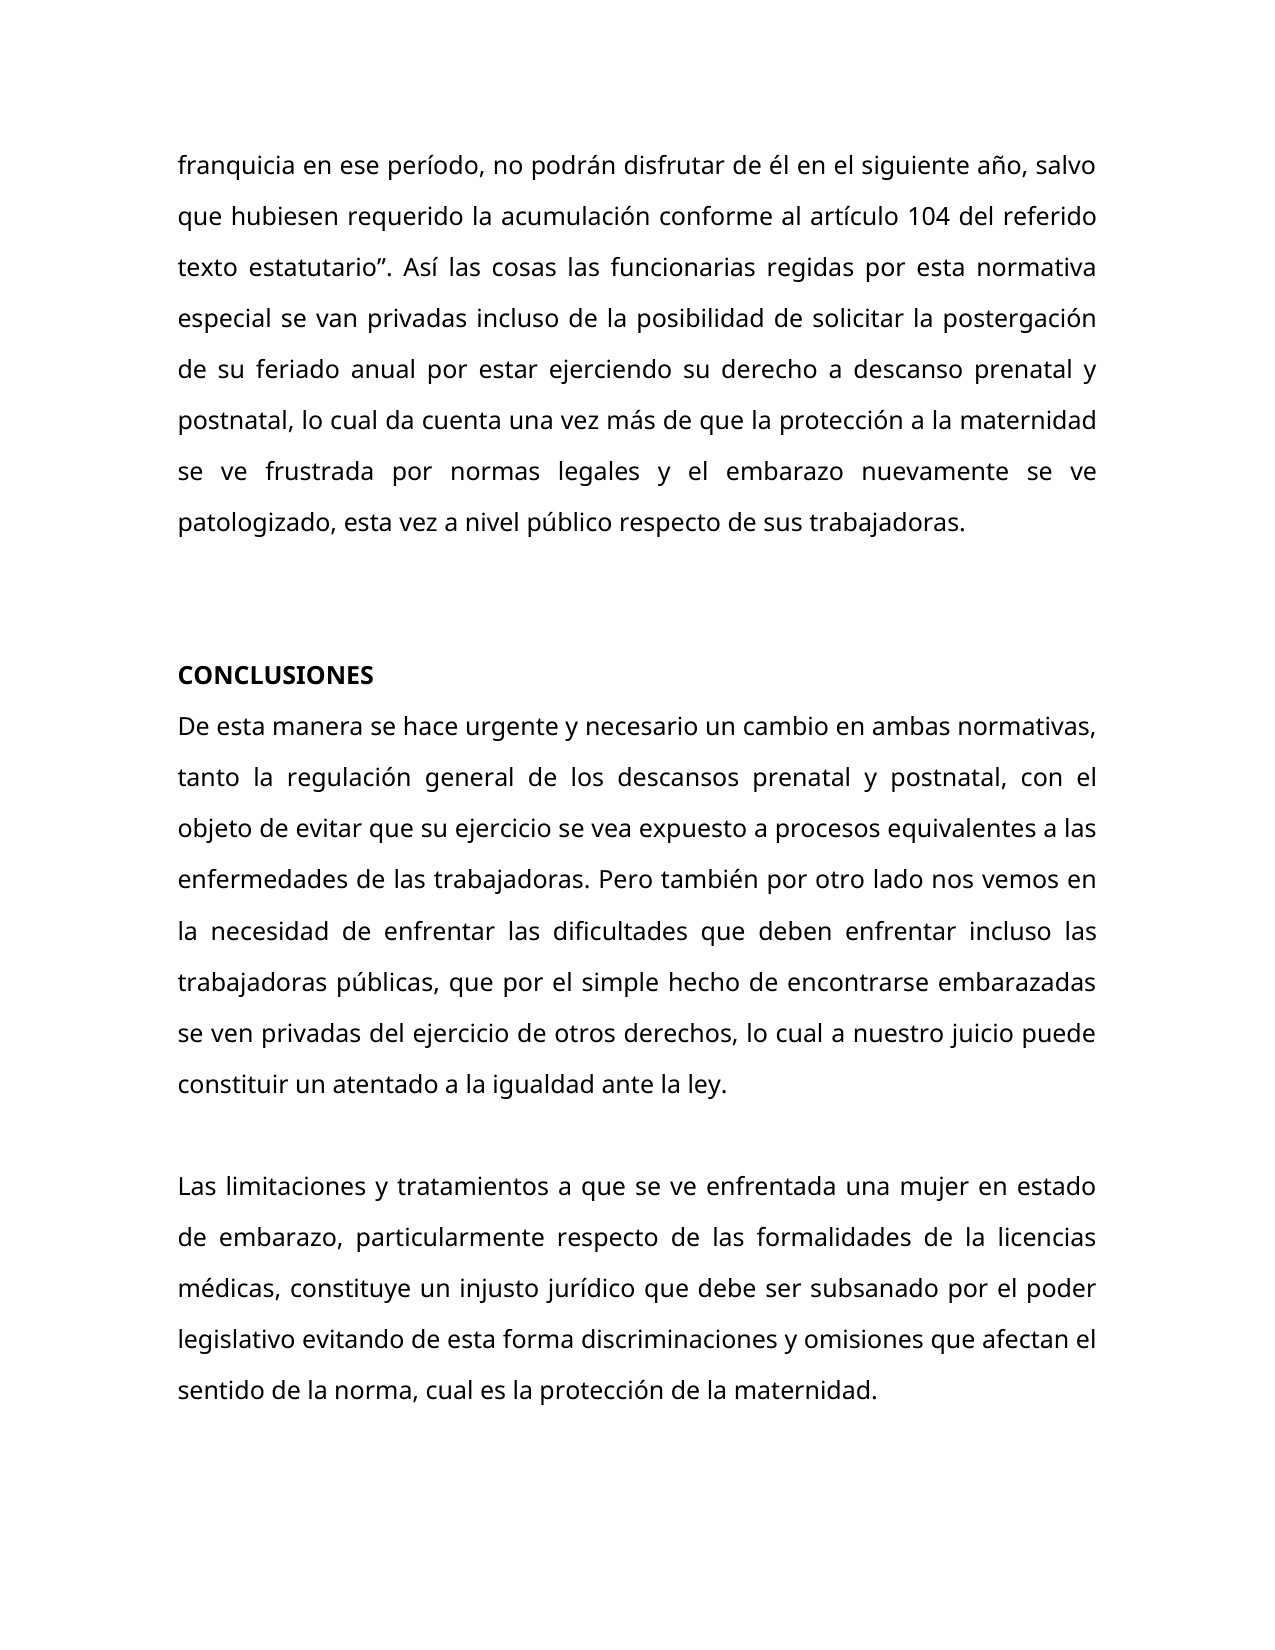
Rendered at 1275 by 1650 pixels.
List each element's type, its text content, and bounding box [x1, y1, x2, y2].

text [177, 148, 1098, 539]
text CONCLUSIONES [177, 658, 1098, 692]
text Las limitaciones y tratamientos a que se ve enfrentada una mujer en estado de embarazo, particularmente respecto de las formalidades de la licencias médicas, constituye un injusto jurídico que debe ser subsanado por el poder legislativo evitando de esta forma discriminaciones y omisiones que afectan el sentido de la norma, cual es la protección de la maternidad. [177, 1168, 1098, 1407]
text De esta manera se hace urgente y necesario un cambio en ambas normativas, tanto la regulación general de los descansos prenatal y postnatal, con el objeto de evitar que su ejercicio se vea expuesto a procesos equivalentes a las enfermedades de las trabajadoras. Pero también por otro lado nos vemos en la necesidad de enfrentar las dificultades que deben enfrentar incluso las trabajadoras públicas, que por el simple hecho de encontrarse embarazadas se ven privadas del ejercicio de otros derechos, lo cual a nuestro juicio puede constituir un atentado a la igualdad ante la ley. [177, 709, 1098, 1100]
